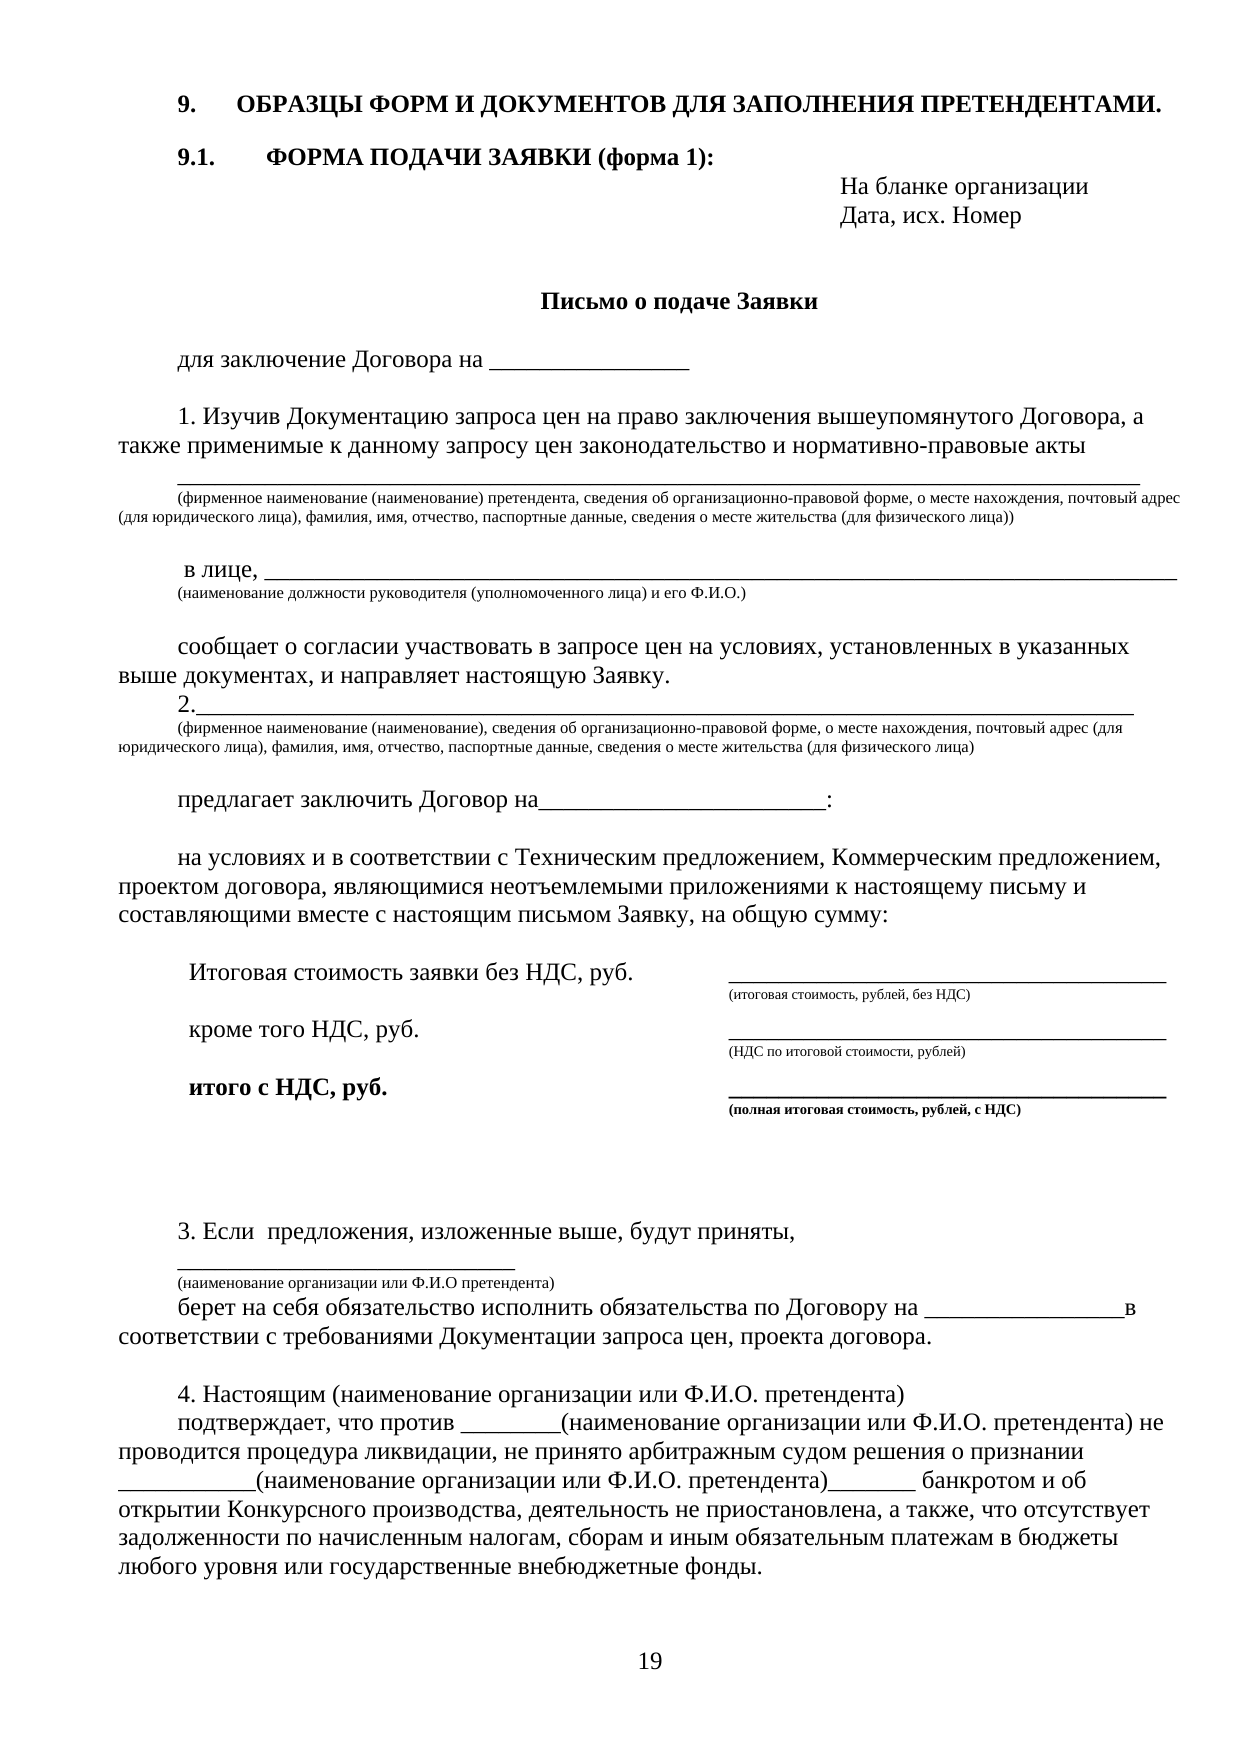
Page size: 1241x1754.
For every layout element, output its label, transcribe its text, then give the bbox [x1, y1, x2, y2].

text (наименование организации или Ф.И.О претендента) [118, 1273, 1181, 1292]
text 3. Если предложения, изложенные выше, будут приняты, [118, 1216, 1181, 1244]
text На бланке организации [118, 171, 1181, 200]
table_cell кроме того НДС, руб. [118, 1015, 658, 1072]
text Письмо о подаче Заявки [118, 286, 1181, 315]
subtitle ОБРАЗЦЫ ФОРМ И ДОКУМЕНТОВ ДЛЯ ЗАПОЛНЕНИЯ ПРЕТЕНДЕНТАМИ. [118, 89, 1181, 117]
text (фирменное наименование (наименование) претендента, сведения об организационно-правовой форме, о месте нахождения, почтовый адрес (для юридического лица), фамилия, имя, отчество, паспортные данные, сведения о месте жительства (для физического лица)) [118, 487, 1181, 526]
text сообщает о согласии участвовать в запросе цен на условиях, установленных в указанных выше документах, и направляет настоящую Заявку. [118, 631, 1181, 689]
text предлагает заключить Договор на_______________________: [118, 784, 1181, 813]
text 4. Настоящим (наименование организации или Ф.И.О. претендента) [177, 1379, 1181, 1407]
text (фирменное наименование (наименование), сведения об организационно-правовой форме, о месте нахождения, почтовый адрес (для юридического лица), фамилия, имя, отчество, паспортные данные, сведения о месте жительства (для физического лица) [118, 717, 1181, 756]
table_header Итоговая стоимость заявки без НДС, руб. [118, 957, 658, 1014]
subtitle ФОРМА ПОДАЧИ ЗАЯВКИ (форма 1): [118, 142, 1181, 171]
text 2.___________________________________________________________________________ [118, 689, 1181, 717]
text 1. Изучив Документацию запроса цен на право заключения вышеупомянутого Договора, а также применимые к данному запросу цен законодательство и нормативно-правовые акты [118, 401, 1181, 459]
text в лице, _________________________________________________________________________ [118, 554, 1181, 583]
table_cell ___________________________________ (полная итоговая стоимость, рублей, с НДС) [658, 1072, 1198, 1129]
text Дата, исх. Номер [118, 200, 1181, 229]
text на условиях и в соответствии с Техническим предложением, Коммерческим предложением, проектом договора, являющимися неотъемлемыми приложениями к настоящему письму и составляющими вместе с настоящим письмом Заявку, на общую сумму: [118, 842, 1181, 928]
text для заключение Договора на ________________ [118, 344, 1181, 372]
table_header ___________________________________ (итоговая стоимость, рублей, без НДС) [658, 957, 1198, 1014]
text берет на себя обязательство исполнить обязательства по Договору на ________________в соответствии с требованиями Документации запроса цен, проекта договора. [118, 1292, 1181, 1350]
text (наименование должности руководителя (уполномоченного лица) и его Ф.И.О.) [118, 583, 1181, 602]
list подтверждает, что против ________(наименование организации или Ф.И.О. претендента) не проводится процедура ликвидации, не принято арбитражным судом решения о признании ___________(наименование организации или Ф.И.О. претендента)_______ банкротом и об открытии Конкурсного производства, деятельность не приостановлена, а также, что отсутствует задолженности по начисленным налогам, сборам и иным обязательным платежам в бюджеты любого уровня или государственные внебюджетные фонды. [118, 1407, 1181, 1580]
text ___________________________ [118, 1244, 1181, 1273]
table_cell ___________________________________ (НДС по итоговой стоимости, рублей) [658, 1015, 1198, 1072]
table_cell итого с НДС, руб. [118, 1072, 658, 1129]
text _____________________________________________________________________________ [118, 459, 1181, 487]
